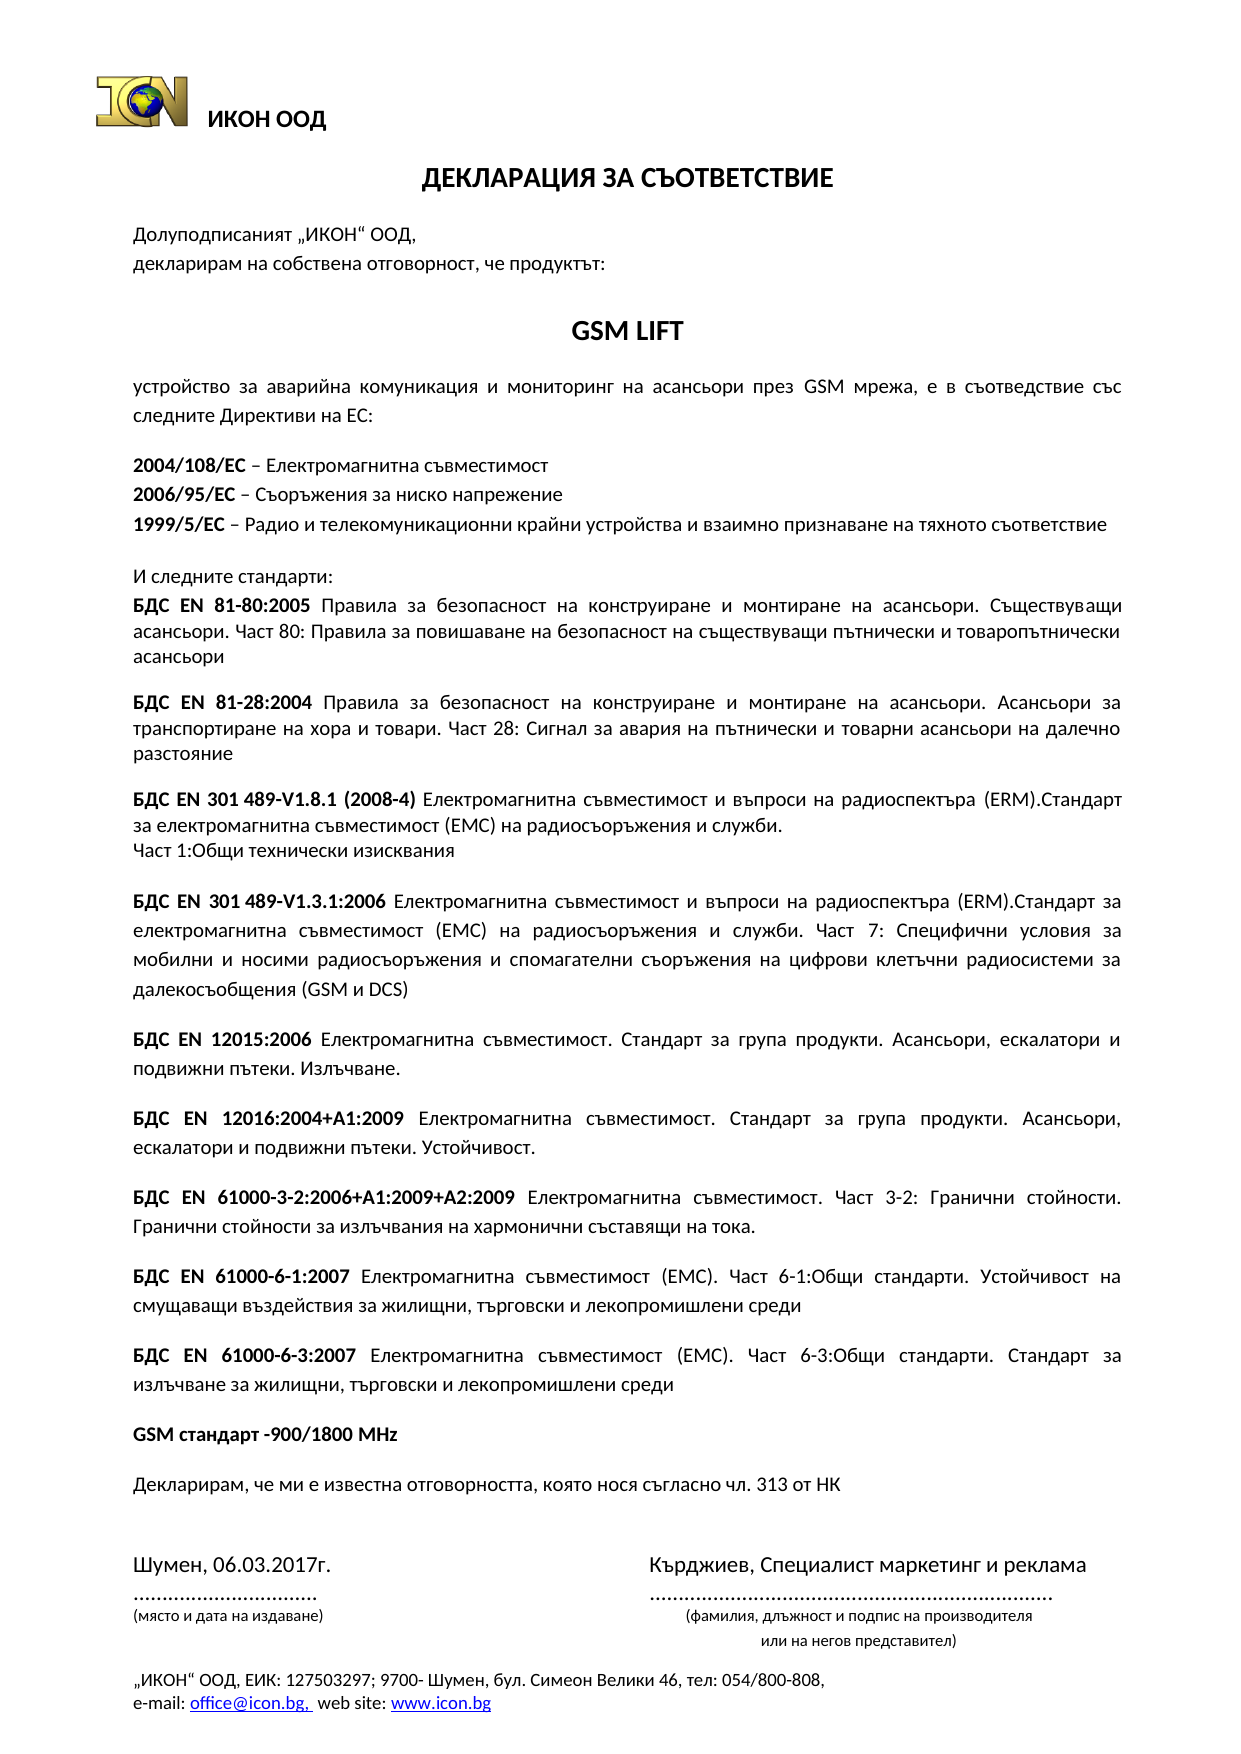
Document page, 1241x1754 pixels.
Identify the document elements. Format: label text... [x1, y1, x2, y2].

text GSM стандарт -900/1800 MHz [133, 1422, 1122, 1447]
text Долуподписаният „ИКОН“ ООД, [133, 221, 1122, 246]
text БДС EN 61000-3-2:2006+А1:2009+А2:2009 Електромагнитна съвместимост. Част 3-2: Гранични стойности. Гранични стойности за излъчвания на хармонични съставящи на тока. [133, 1184, 1122, 1239]
text или на негов представител) [133, 1630, 1122, 1651]
text БДС EN 301 489-V1.8.1 (2008-4) Електромагнитна съвместимост и въпроси на радиоспектъра (ERM).Стандарт за електромагнитна съвместимост (EMC) на радиосъоръжения и служби. [133, 787, 1122, 837]
text GSM LIFT [133, 312, 1122, 347]
text БДС EN 81-80:2005 Правила за безопасност на конструиране и монтиране на асансьори. Съществуващи асансьори. Част 80: Правила за повишаване на безопасност на съществуващи пътнически и товаропътнически асансьори [133, 592, 1122, 669]
text 2006/95/ЕС – Съоръжения за ниско напрежение [133, 482, 1122, 507]
text ИКОН ООД [133, 103, 1122, 134]
text 2004/108/ЕС – Електромагнитна съвместимост [133, 452, 1122, 478]
text И следните стандарти: [133, 563, 1122, 589]
text ДЕКЛАРАЦИЯ ЗА СЪОТВЕТСТВИЕ [133, 159, 1122, 195]
text БДС EN 61000-6-3:2007 Електромагнитна съвместимост (EMC). Част 6-3:Общи стандарти. Стандарт за излъчване за жилищни, търговски и лекопромишлени среди [133, 1342, 1122, 1397]
picture [94, 74, 189, 128]
text БДС EN 301 489-V1.3.1:2006 Електромагнитна съвместимост и въпроси на радиоспектъра (ERM).Стандарт за електромагнитна съвместимост (EMC) на радиосъоръжения и служби. Част 7: Специфични условия за мобилни и носими радиосъоръжения и спомагателни съоръжения на цифрови клетъчни радиосистеми за далекосъобщения (GSM и DCS) [133, 888, 1122, 1001]
text декларирам на собствена отговорност, че продуктът: [133, 250, 1122, 276]
text БДС EN 61000-6-1:2007 Електромагнитна съвместимост (EMC). Част 6-1:Общи стандарти. Устойчивост на смущаващи въздействия за жилищни, търговски и лекопромишлени среди [133, 1263, 1122, 1318]
text Декларирам, че ми е известна отговорността, която нося съгласно чл. 313 от НК [133, 1472, 1122, 1497]
text БДС EN 81-28:2004 Правила за безопасност на конструиране и монтиране на асансьори. Асансьори за транспортиране на хора и товари. Част 28: Сигнал за авария на пътнически и товарни асансьори на далечно разстояние [133, 689, 1122, 766]
text ................................ ...................................................................... [133, 1578, 1122, 1606]
text БДС EN 12015:2006 Електромагнитна съвместимост. Стандарт за група продукти. Асансьори, ескалатори и подвижни пътеки. Излъчване. [133, 1026, 1122, 1080]
text (място и дата на издаване) (фамилия, длъжност и подпис на производителя [133, 1606, 1122, 1626]
text Шумен, 06.03.2017г. Кърджиев, Специалист маркетинг и реклама [133, 1550, 1122, 1578]
text устройство за аварийна комуникация и мониторинг на асансьори през GSM мрежа, е в съотведствие със следните Директиви на ЕС: [133, 373, 1122, 428]
text БДС EN 12016:2004+А1:2009 Електромагнитна съвместимост. Стандарт за група продукти. Асансьори, ескалатори и подвижни пътеки. Устойчивост. [133, 1105, 1122, 1159]
text Част 1:Общи технически изисквания [133, 837, 1122, 863]
text 1999/5/ЕС – Радио и телекомуникационни крайни устройства и взаимно признаване на тяхното съответствие [133, 511, 1122, 536]
